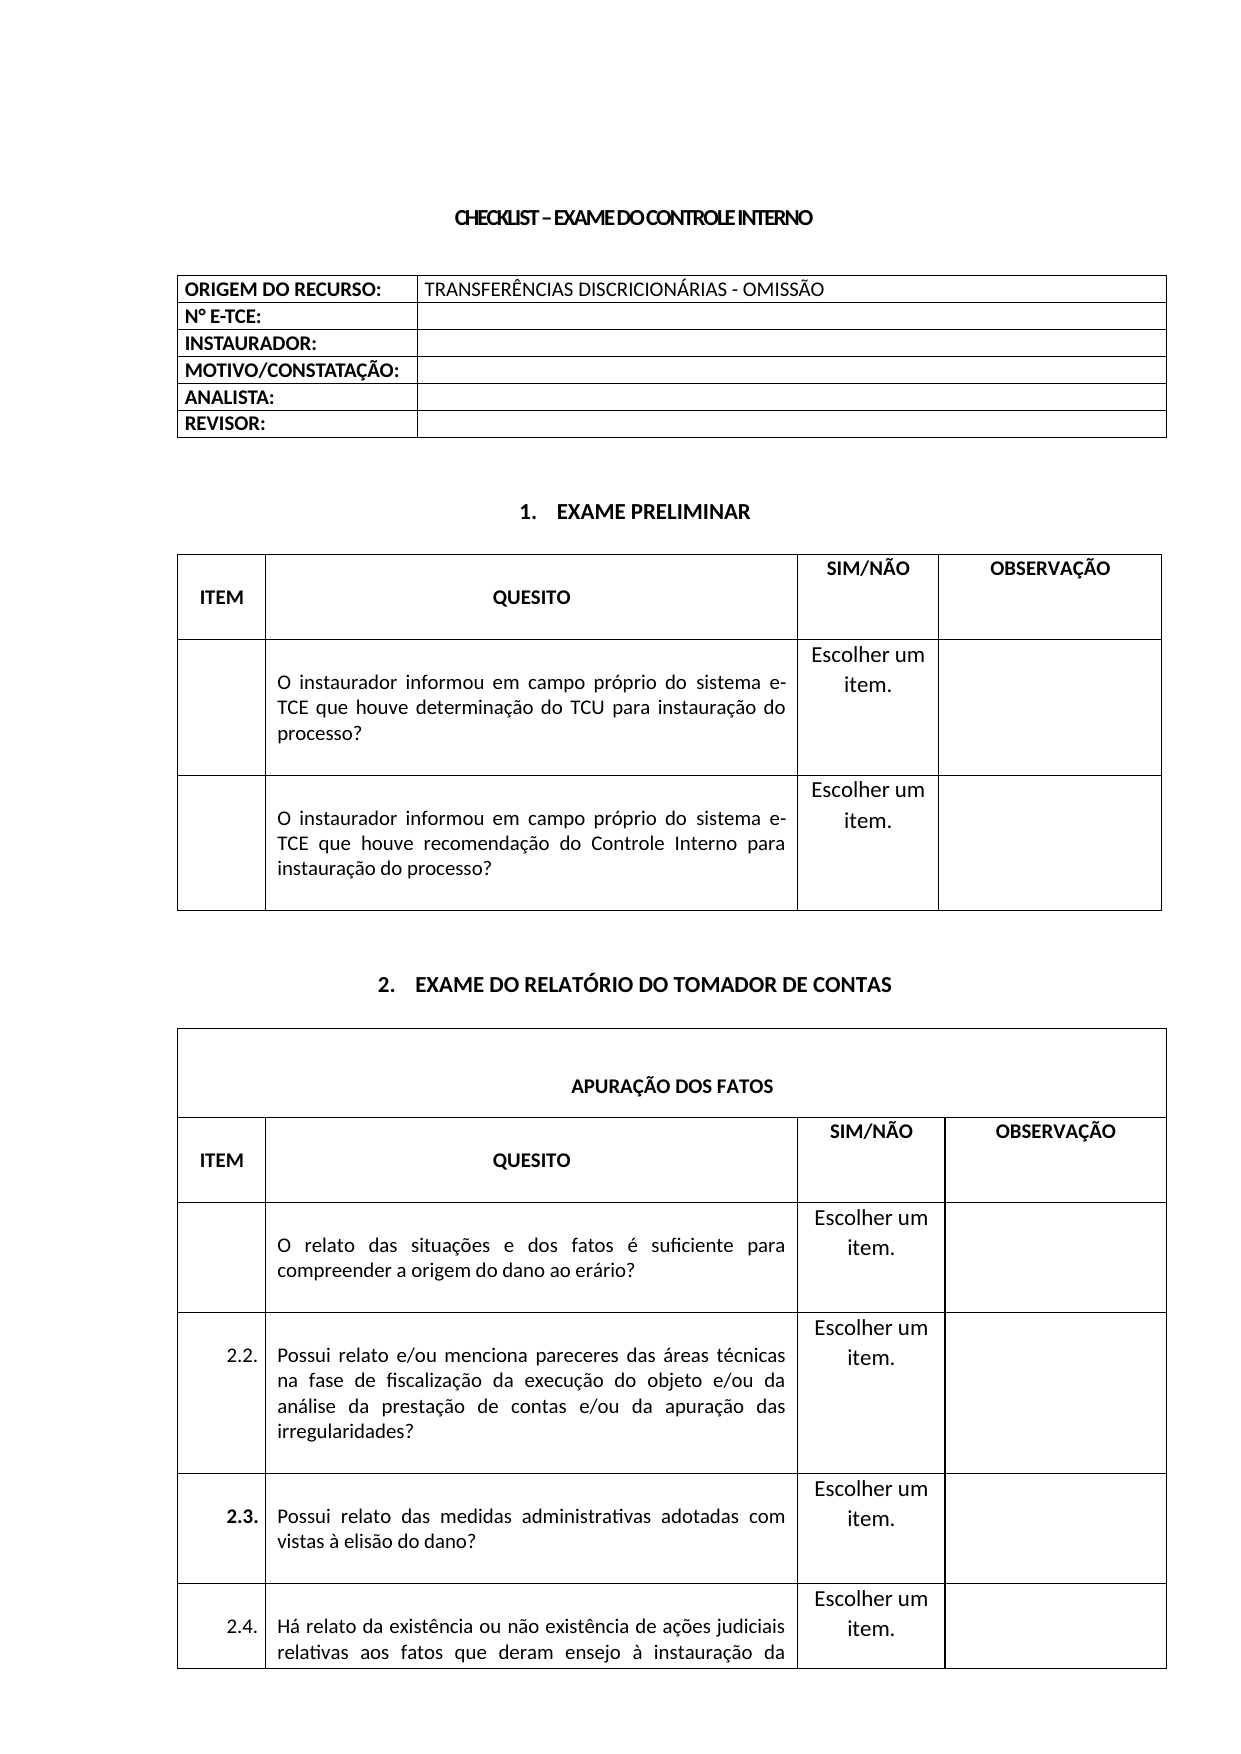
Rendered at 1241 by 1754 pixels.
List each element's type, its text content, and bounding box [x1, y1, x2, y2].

table_cell [939, 776, 1161, 910]
table_header SIM/NÃO [798, 555, 938, 639]
table_cell [946, 1474, 1166, 1583]
table_cell Possui relato das medidas administrativas adotadas com vistas à elisão do dano? [266, 1474, 797, 1583]
subtitle CHECKLIST – EXAME DO CONTROLE INTERNO [177, 203, 1092, 231]
table_cell O instaurador informou em campo próprio do sistema e-TCE que houve recomendação do Controle Interno para instauração do processo? [266, 776, 797, 910]
table_header TRANSFERÊNCIAS DISCRICIONÁRIAS - OMISSÃO [418, 276, 1166, 302]
table_cell [418, 411, 1166, 437]
list EXAME PRELIMINAR [177, 497, 1092, 525]
table_cell MOTIVO/CONSTATAÇÃO: [178, 357, 417, 383]
table_header OBSERVAÇÃO [939, 555, 1161, 639]
table_cell [178, 1584, 265, 1668]
table_cell [946, 1584, 1166, 1668]
table_cell [418, 303, 1166, 329]
table_cell [178, 1474, 265, 1583]
table_cell REVISOR: [178, 411, 417, 437]
list EXAME DO RELATÓRIO DO TOMADOR DE CONTAS [177, 971, 1092, 999]
table_cell INSTAURADOR: [178, 330, 417, 356]
table_cell [178, 1313, 265, 1473]
table_cell [178, 776, 265, 910]
table_cell QUESITO [266, 1118, 797, 1202]
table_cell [266, 1584, 797, 1668]
table_cell ANALISTA: [178, 384, 417, 409]
table_header ORIGEM DO RECURSO: [178, 276, 417, 302]
table_cell O instaurador informou em campo próprio do sistema e-TCE que houve determinação do TCU para instauração do processo? [266, 640, 797, 774]
table_header QUESITO [266, 555, 797, 639]
table_cell OBSERVAÇÃO [946, 1118, 1166, 1202]
table_cell [178, 640, 265, 774]
table_cell [418, 357, 1166, 383]
table_cell [939, 640, 1161, 774]
table_header APURAÇÃO DOS FATOS [178, 1029, 1166, 1117]
table_cell Possui relato e/ou menciona pareceres das áreas técnicas na fase de fiscalização da execução do objeto e/ou da análise da prestação de contas e/ou da apuração das irregularidades? [266, 1313, 797, 1473]
table_cell N° E-TCE: [178, 303, 417, 329]
table_cell [946, 1203, 1166, 1312]
table_cell O relato das situações e dos fatos é suficiente para compreender a origem do dano ao erário? [266, 1203, 797, 1312]
table_cell [418, 330, 1166, 356]
table_cell [946, 1313, 1166, 1473]
table_cell ITEM [178, 1118, 265, 1202]
table_cell [178, 1203, 265, 1312]
table_cell SIM/NÃO [798, 1118, 944, 1202]
table_header ITEM [178, 555, 265, 639]
table_cell [418, 384, 1166, 409]
